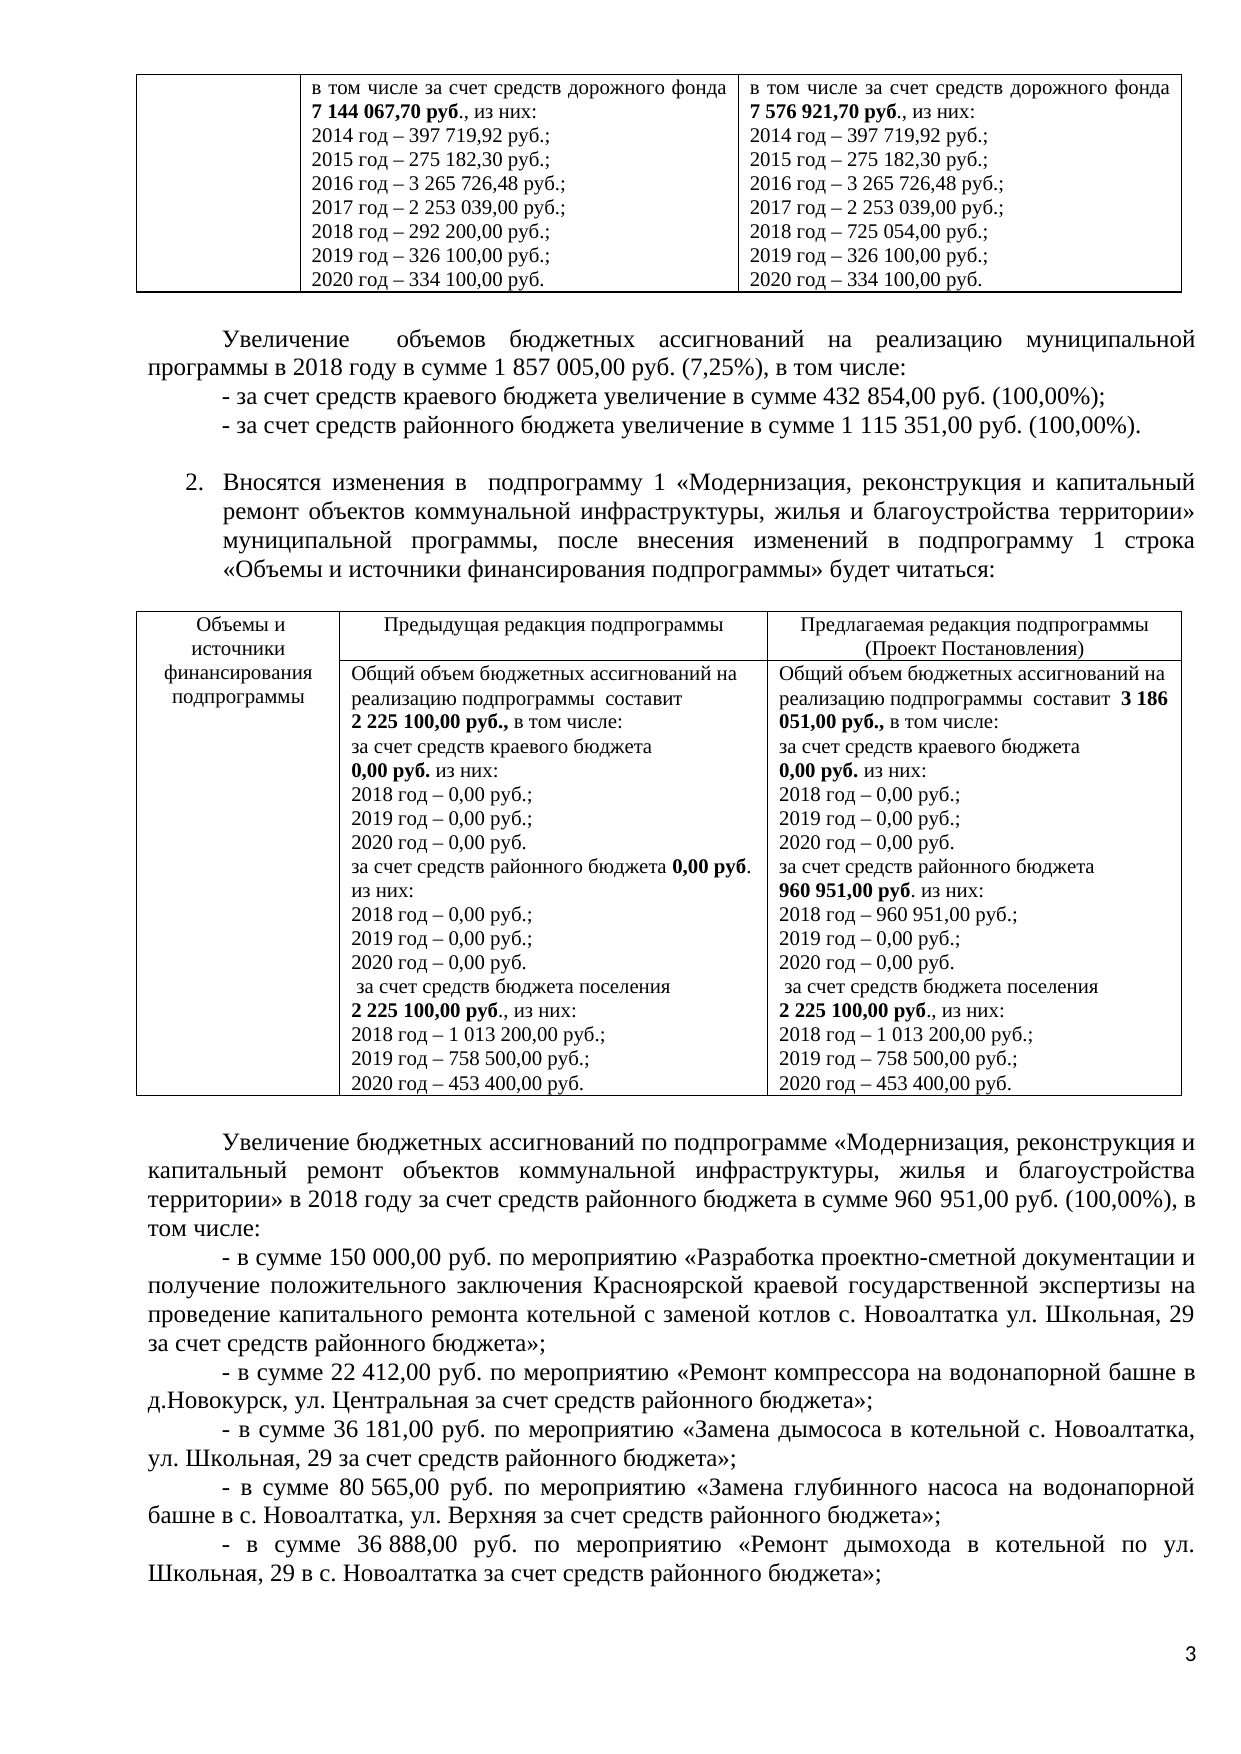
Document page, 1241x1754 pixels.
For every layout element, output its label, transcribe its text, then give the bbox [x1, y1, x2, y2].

text - в сумме 36 888,00 руб. по мероприятию «Ремонт дымохода в котельной по ул. Школьная, 29 в с. Новоалтатка за счет средств районного бюджета»; [148, 1529, 1196, 1587]
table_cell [301, 75, 738, 291]
text - в сумме 36 181,00 руб. по мероприятию «Замена дымососа в котельной с. Новоалтатка, ул. Школьная, 29 за счет средств районного бюджета»; [148, 1414, 1196, 1472]
table_header Объемы и источники финансирования подпрограммы [137, 612, 339, 1094]
table_header Предыдущая редакция подпрограммы [340, 612, 767, 660]
text - в сумме 150 000,00 руб. по мероприятию «Разработка проектно-сметной документации и получение положительного заключения Красноярской краевой государственной экспертизы на проведение капитального ремонта котельной с заменой котлов с. Новоалтатка ул. Школьная, 29 за счет средств районного бюджета»; [148, 1242, 1196, 1357]
text - в сумме 22 412,00 руб. по мероприятию «Ремонт компрессора на водонапорной башне в д.Новокурск, ул. Центральная за счет средств районного бюджета»; [148, 1357, 1196, 1414]
text - за счет средств краевого бюджета увеличение в сумме 432 854,00 руб. (100,00%); [148, 381, 1196, 410]
text - за счет средств районного бюджета увеличение в сумме 1 115 351,00 руб. (100,00%). [148, 410, 1196, 439]
table_cell Общий объем бюджетных ассигнований на реализацию подпрограммы составит 2 225 100,00 руб., в том числе: за счет средств краевого бюджета 0,00 руб. из них: 2018 год – 0,00 руб.; 2019 год – 0,00 руб.; 2020 год – 0,00 руб. за счет средств районного бюджета 0,00 руб. из них: 2018 год – 0,00 руб.; 2019 год – 0,00 руб.; 2020 год – 0,00 руб. за счет средств бюджета поселения 2 225 100,00 руб., из них: 2018 год – 1 013 200,00 руб.; 2019 год – 758 500,00 руб.; 2020 год – 453 400,00 руб. [340, 661, 767, 1094]
text - в сумме 80 565,00 руб. по мероприятию «Замена глубинного насоса на водонапорной башне в с. Новоалтатка, ул. Верхняя за счет средств районного бюджета»; [148, 1472, 1196, 1529]
text Увеличение объемов бюджетных ассигнований на реализацию муниципальной программы в 2018 году в сумме 1 857 005,00 руб. (7,25%), в том числе: [148, 324, 1196, 381]
table_cell Общий объем бюджетных ассигнований на реализацию подпрограммы составит 3 186 051,00 руб., в том числе: за счет средств краевого бюджета 0,00 руб. из них: 2018 год – 0,00 руб.; 2019 год – 0,00 руб.; 2020 год – 0,00 руб. за счет средств районного бюджета 960 951,00 руб. из них: 2018 год – 960 951,00 руб.; 2019 год – 0,00 руб.; 2020 год – 0,00 руб. за счет средств бюджета поселения 2 225 100,00 руб., из них: 2018 год – 1 013 200,00 руб.; 2019 год – 758 500,00 руб.; 2020 год – 453 400,00 руб. [768, 661, 1181, 1094]
table_header Предлагаемая редакция подпрограммы (Проект Постановления) [768, 612, 1181, 660]
list Вносятся изменения в подпрограмму 1 «Модернизация, реконструкция и капитальный ремонт объектов коммунальной инфраструктуры, жилья и благоустройства территории» муниципальной программы, после внесения изменений в подпрограмму 1 строка «Объемы и источники финансирования подпрограммы» будет читаться: [185, 467, 1196, 582]
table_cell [739, 75, 1181, 291]
text Увеличение бюджетных ассигнований по подпрограмме «Модернизация, реконструкция и капитальный ремонт объектов коммунальной инфраструктуры, жилья и благоустройства территории» в 2018 году за счет средств районного бюджета в сумме 960 951,00 руб. (100,00%), в том числе: [148, 1127, 1196, 1242]
